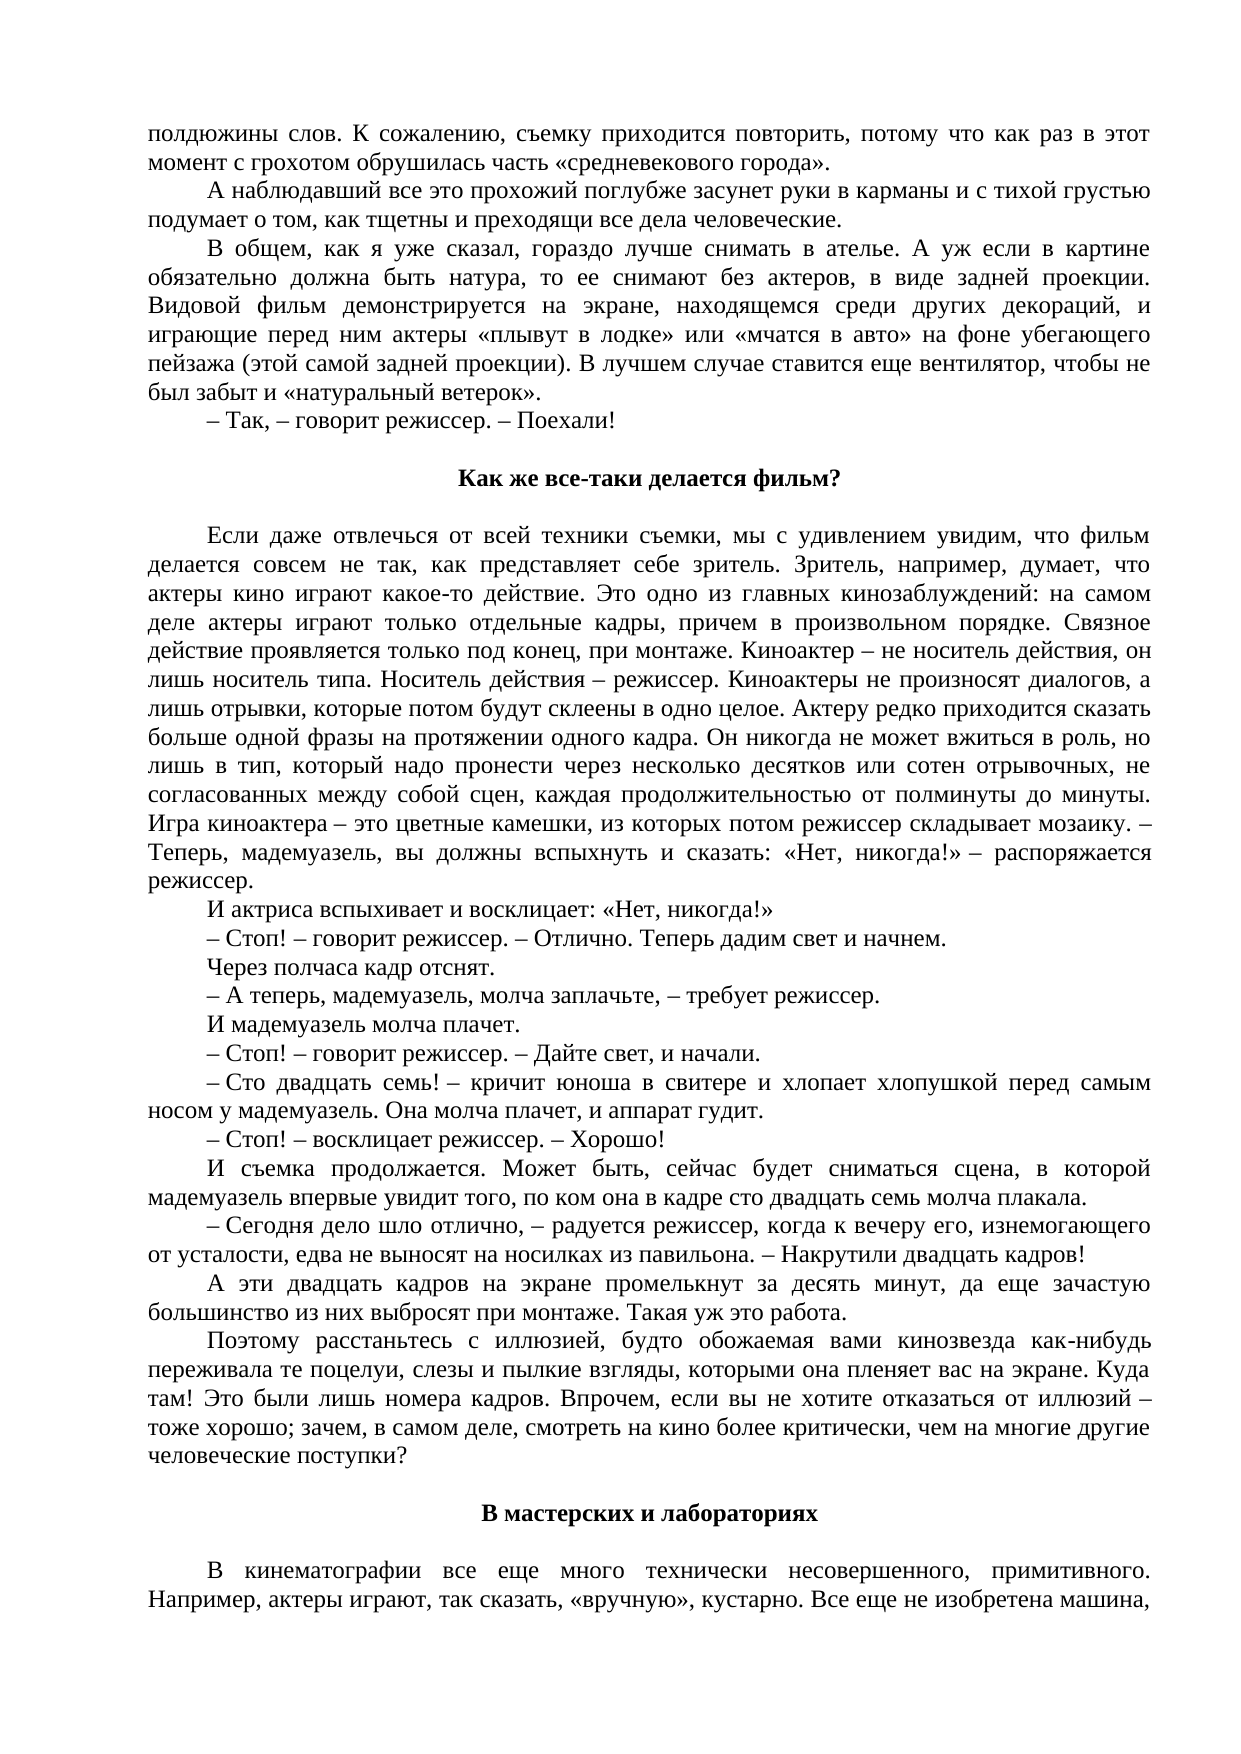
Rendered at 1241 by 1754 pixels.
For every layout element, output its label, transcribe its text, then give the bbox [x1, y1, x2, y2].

text – Стоп! – восклицает режиссер. – Хорошо! [148, 1124, 1152, 1153]
subtitle Как же все-таки делается фильм? [148, 463, 1152, 492]
text – Стоп! – говорит режиссер. – Дайте свет, и начали. [148, 1038, 1152, 1067]
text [148, 118, 1152, 176]
text А наблюдавший все это прохожий поглубже засунет руки в карманы и с тихой грустью подумает о том, как тщетны и преходящи все дела человеческие. [148, 176, 1152, 233]
text – Так, – говорит режиссер. – Поехали! [148, 406, 1152, 434]
text – Стоп! – говорит режиссер. – Отлично. Теперь дадим свет и начнем. [148, 923, 1152, 952]
text – Сегодня дело шло отлично, – радуется режиссер, когда к вечеру его, изнемогающего от усталости, едва не выносят на носилках из павильона. – Накрутили двадцать кадров! [148, 1211, 1152, 1268]
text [148, 1556, 1152, 1613]
text А эти двадцать кадров на экране промелькнут за десять минут, да еще зачастую большинство из них выбросят при монтаже. Такая уж это работа. [148, 1268, 1152, 1326]
text Если даже отвлечься от всей техники съемки, мы с удивлением увидим, что фильм делается совсем не так, как представляет себе зритель. Зритель, например, думает, что актеры кино играют какое-то действие. Это одно из главных кинозаблуждений: на самом деле актеры играют только отдельные кадры, причем в произвольном порядке. Связное действие проявляется только под конец, при монтаже. Киноактер – не носитель действия, он лишь носитель типа. Носитель действия – режиссер. Киноактеры не произносят диалогов, а лишь отрывки, которые потом будут склеены в одно целое. Актеру редко приходится сказать больше одной фразы на протяжении одного кадра. Он никогда не может вжиться в роль, но лишь в тип, который надо пронести через несколько десятков или сотен отрывочных, не согласованных между собой сцен, каждая продолжительностью от полминуты до минуты. Игра киноактера – это цветные камешки, из которых потом режиссер складывает мозаику. – Теперь, мадемуазель, вы должны вспыхнуть и сказать: «Нет, никогда!» – распоряжается режиссер. [148, 521, 1152, 894]
text И съемка продолжается. Может быть, сейчас будет сниматься сцена, в которой мадемуазель впервые увидит того, по ком она в кадре сто двадцать семь молча плакала. [148, 1153, 1152, 1211]
text Поэтому расстаньтесь с иллюзией, будто обожаемая вами кинозвезда как-нибудь переживала те поцелуи, слезы и пылкие взгляды, которыми она пленяет вас на экране. Куда там! Это были лишь номера кадров. Впрочем, если вы не хотите отказаться от иллюзий – тоже хорошо; зачем, в самом деле, смотреть на кино более критически, чем на многие другие человеческие поступки? [148, 1326, 1152, 1469]
text Через полчаса кадр отснят. [148, 952, 1152, 981]
subtitle В мастерских и лабораториях [148, 1498, 1152, 1527]
text – А теперь, мадемуазель, молча заплачьте, – требует режиссер. [148, 981, 1152, 1009]
text И актриса вспыхивает и восклицает: «Нет, никогда!» [148, 894, 1152, 923]
text И мадемуазель молча плачет. [148, 1009, 1152, 1038]
text – Сто двадцать семь! – кричит юноша в свитере и хлопает хлопушкой перед самым носом у мадемуазель. Она молча плачет, и аппарат гудит. [148, 1067, 1152, 1124]
text В общем, как я уже сказал, гораздо лучше снимать в ателье. А уж если в картине обязательно должна быть натура, то ее снимают без актеров, в виде задней проекции. Видовой фильм демонстрируется на экране, находящемся среди других декораций, и играющие перед ним актеры «плывут в лодке» или «мчатся в авто» на фоне убегающего пейзажа (этой самой задней проекции). В лучшем случае ставится еще вентилятор, чтобы не был забыт и «натуральный ветерок». [148, 233, 1152, 406]
